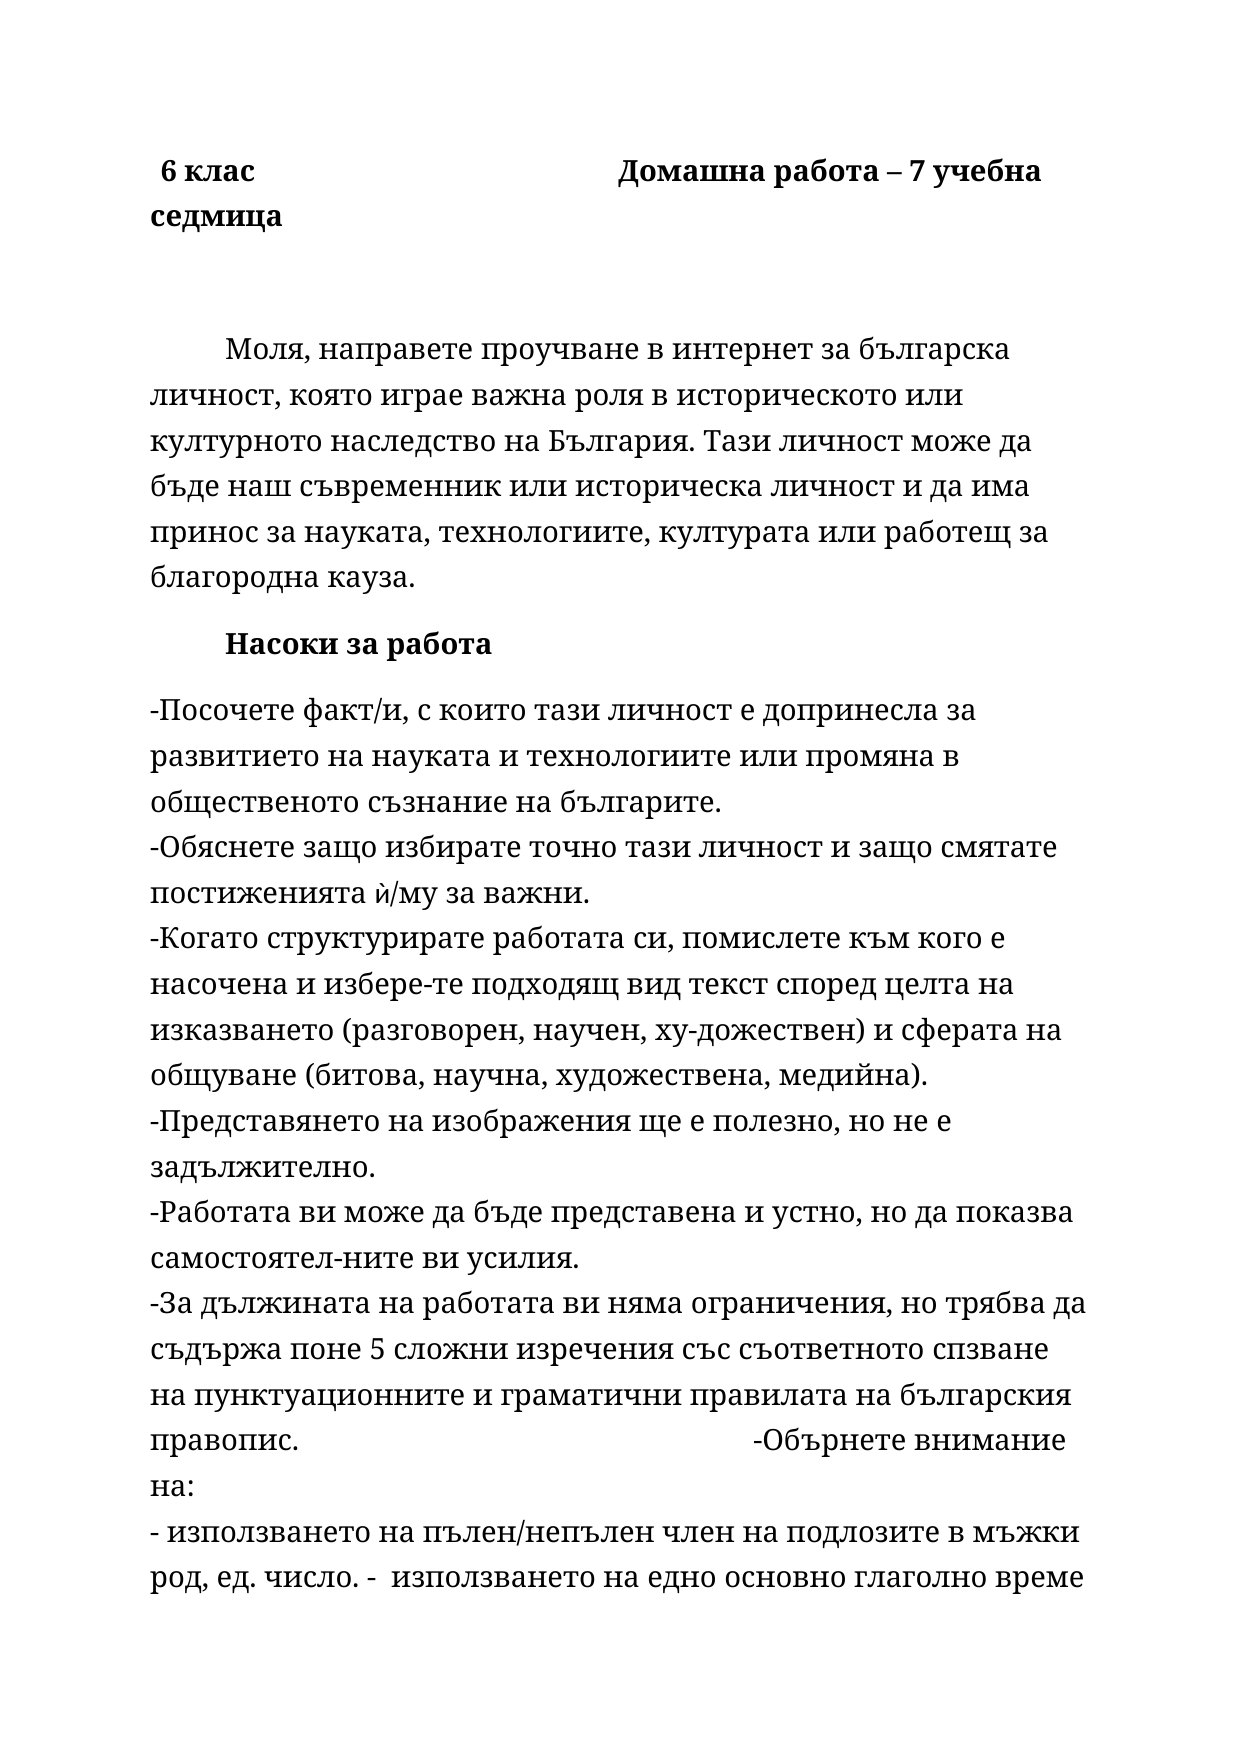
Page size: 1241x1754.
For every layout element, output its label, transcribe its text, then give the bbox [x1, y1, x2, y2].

text 6 клас Домашна работа – 7 учебна седмица [150, 150, 1090, 235]
text Насоки за работа [150, 623, 1090, 663]
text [150, 689, 1090, 1596]
text Моля, направете проучване в интернет за българска личност, която играе важна роля в историческото или културното наследство на България. Тази личност може да бъде наш съвременник или историческа личност и да има принос за науката, технологиите, културата или работещ за благородна кауза. [150, 328, 1090, 596]
